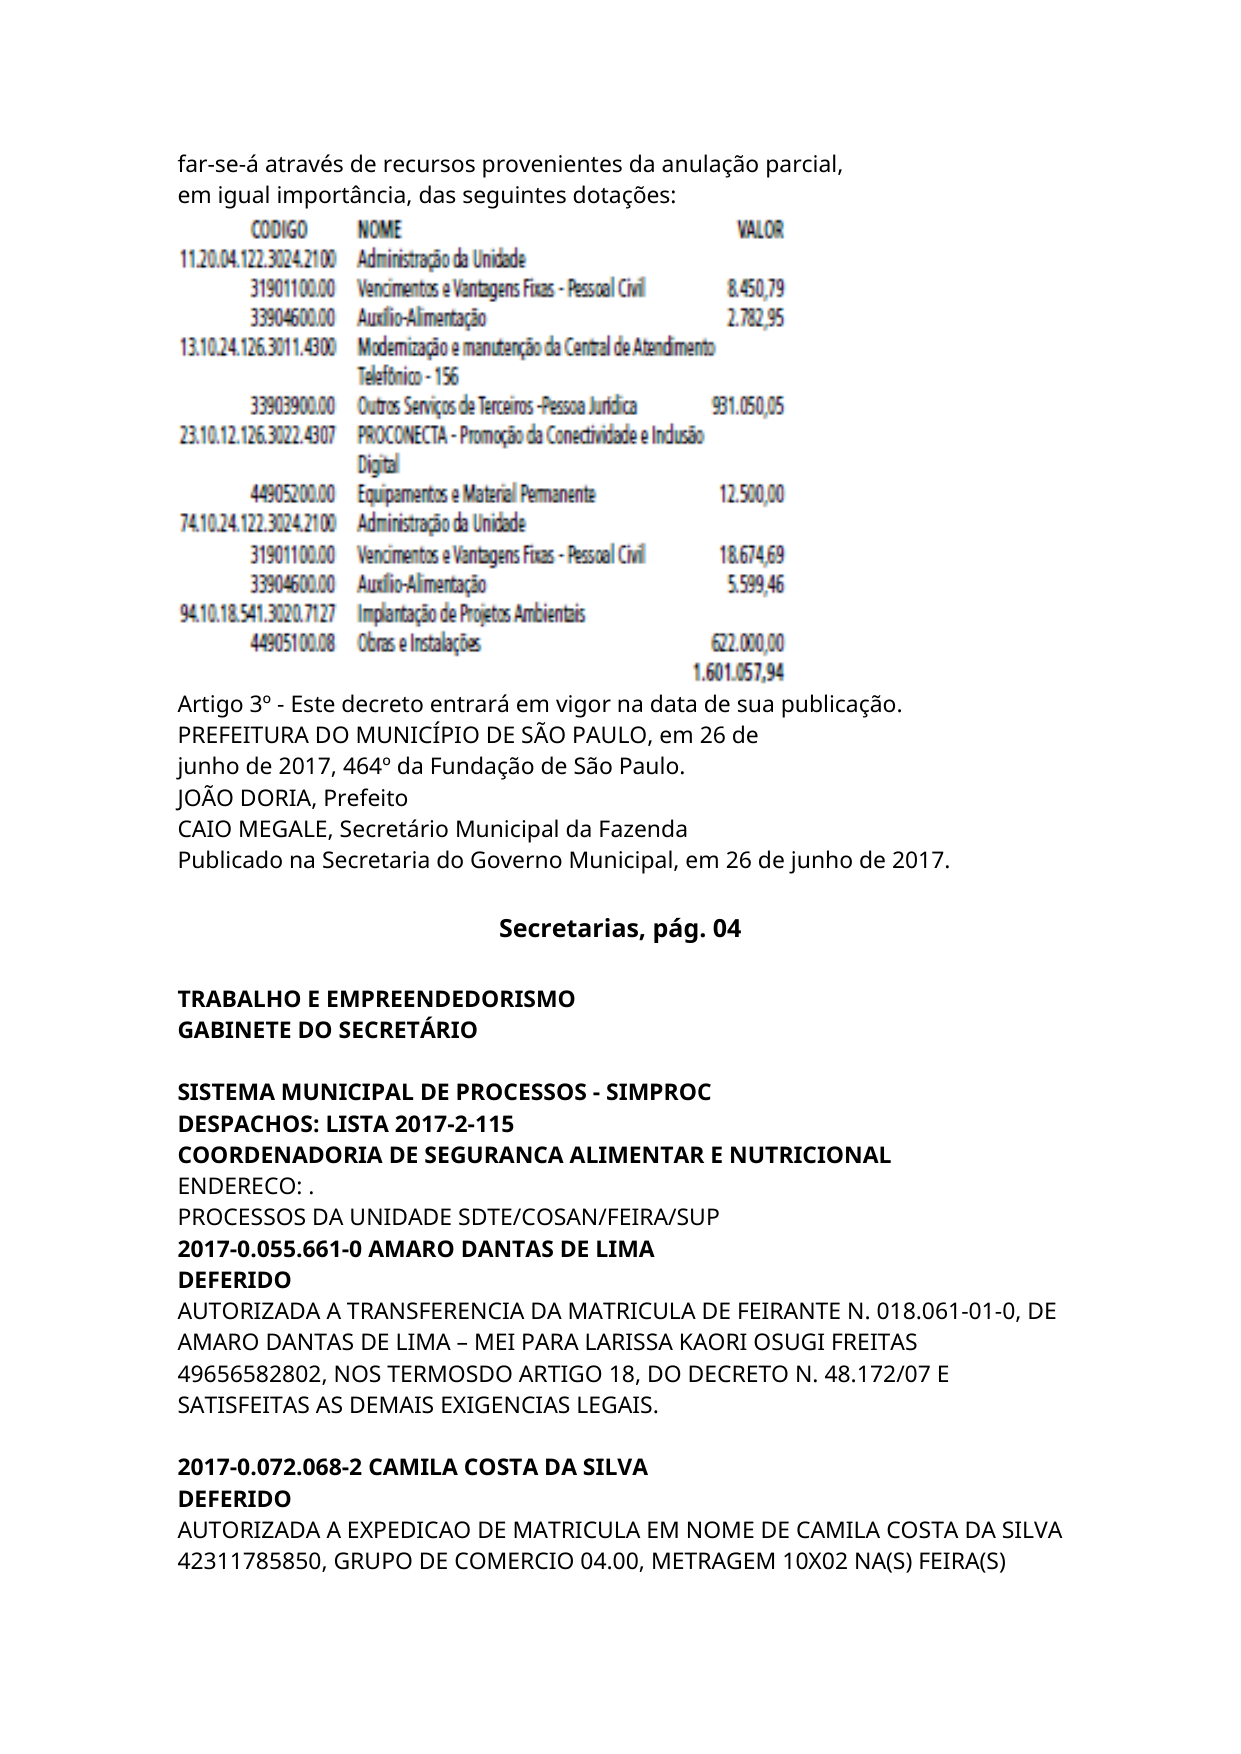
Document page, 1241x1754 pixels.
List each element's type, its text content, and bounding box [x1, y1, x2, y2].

text GABINETE DO SECRETÁRIO [177, 1014, 1063, 1045]
text Publicado na Secretaria do Governo Municipal, em 26 de junho de 2017. [177, 844, 1063, 875]
text JOÃO DORIA, Prefeito [177, 781, 1063, 813]
text ENDERECO: . [177, 1170, 1063, 1201]
text AUTORIZADA A TRANSFERENCIA DA MATRICULA DE FEIRANTE N. 018.061-01-0, DE AMARO DANTAS DE LIMA – MEI PARA LARISSA KAORI OSUGI FREITAS 49656582802, NOS TERMOSDO ARTIGO 18, DO DECRETO N. 48.172/07 E SATISFEITAS AS DEMAIS EXIGENCIAS LEGAIS. [177, 1295, 1063, 1420]
text Secretarias, pág. 04 [177, 911, 1063, 945]
text TRABALHO E EMPREENDEDORISMO [177, 982, 1063, 1014]
text 2017-0.072.068-2 CAMILA COSTA DA SILVA [177, 1451, 1063, 1482]
text DEFERIDO [177, 1482, 1063, 1514]
text COORDENADORIA DE SEGURANCA ALIMENTAR E NUTRICIONAL [177, 1139, 1063, 1170]
text DEFERIDO [177, 1264, 1063, 1295]
text 2017-0.055.661-0 AMARO DANTAS DE LIMA [177, 1232, 1063, 1264]
text PROCESSOS DA UNIDADE SDTE/COSAN/FEIRA/SUP [177, 1201, 1063, 1232]
text CAIO MEGALE, Secretário Municipal da Fazenda [177, 813, 1063, 844]
text SISTEMA MUNICIPAL DE PROCESSOS - SIMPROC [177, 1076, 1063, 1107]
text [177, 1514, 1063, 1576]
text PREFEITURA DO MUNICÍPIO DE SÃO PAULO, em 26 de [177, 719, 1063, 750]
text DESPACHOS: LISTA 2017-2-115 [177, 1107, 1063, 1139]
text junho de 2017, 464º da Fundação de São Paulo. [177, 750, 1063, 781]
text em igual importância, das seguintes dotações: [177, 179, 1063, 210]
text far-se-á através de recursos provenientes da anulação parcial, [177, 148, 1063, 179]
text Artigo 3º - Este decreto entrará em vigor na data de sua publicação. [177, 688, 1063, 719]
